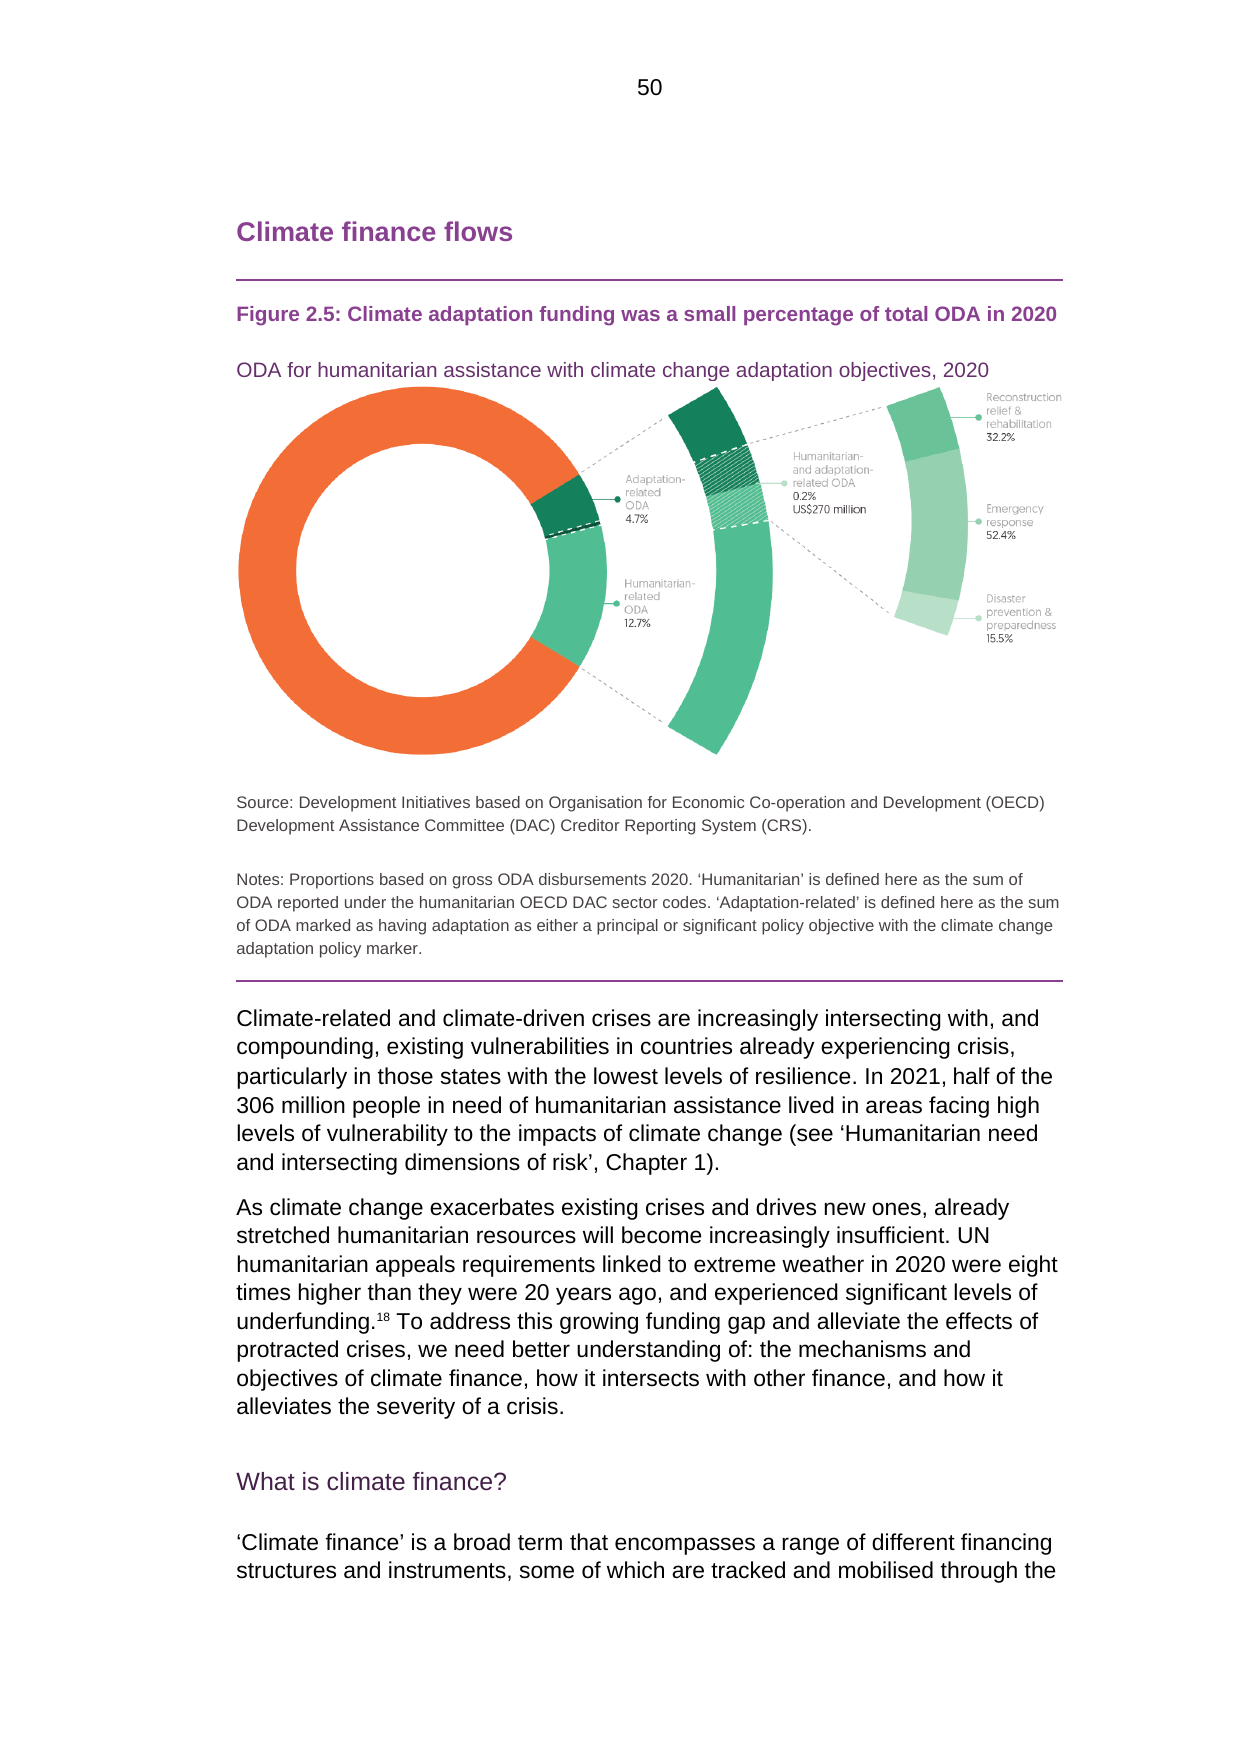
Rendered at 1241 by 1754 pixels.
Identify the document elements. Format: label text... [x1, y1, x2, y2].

text Climate-related and climate-driven crises are increasingly intersecting with, and compounding, existing vulnerabilities in countries already experiencing crisis, particularly in those states with the lowest levels of resilience. In 2021, half of the 306 million people in need of humanitarian assistance lived in areas facing high levels of vulnerability to the impacts of climate change (see ‘Humanitarian need and intersecting dimensions of risk’, Chapter 1). [236, 1005, 1063, 1175]
title Figure 2.5: Climate adaptation funding was a small percentage of total ODA in 2020 [236, 281, 1063, 326]
title ODA for humanitarian assistance with climate change adaptation objectives, 2020 [236, 334, 1063, 381]
picture [236, 381, 1063, 759]
text As climate change exacerbates existing crises and drives new ones, already stretched humanitarian resources will become increasingly insufficient. UN humanitarian appeals requirements linked to extreme weather in 2020 were eight times higher than they were 20 years ago, and experienced significant levels of underfunding. To address this growing funding gap and alleviate the effects of protracted crises, we need better understanding of: the mechanisms and objectives of climate finance, how it intersects with other finance, and how it alleviates the severity of a crisis. [236, 1194, 1063, 1448]
text Notes: Proportions based on gross ODA disbursements 2020. ‘Humanitarian’ is defined here as the sum of ODA reported under the humanitarian OECD DAC sector codes. ‘Adaptation-related’ is defined here as the sum of ODA marked as having adaptation as either a principal or significant policy objective with the climate change adaptation policy marker. [236, 867, 1063, 980]
subtitle What is climate finance? [236, 1467, 1063, 1495]
subtitle Climate finance flows [236, 213, 1063, 248]
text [236, 1529, 1063, 1584]
text Source: Development Initiatives based on Organisation for Economic Co-operation and Development (OECD) Development Assistance Committee (DAC) Creditor Reporting System (CRS). [236, 790, 1063, 836]
